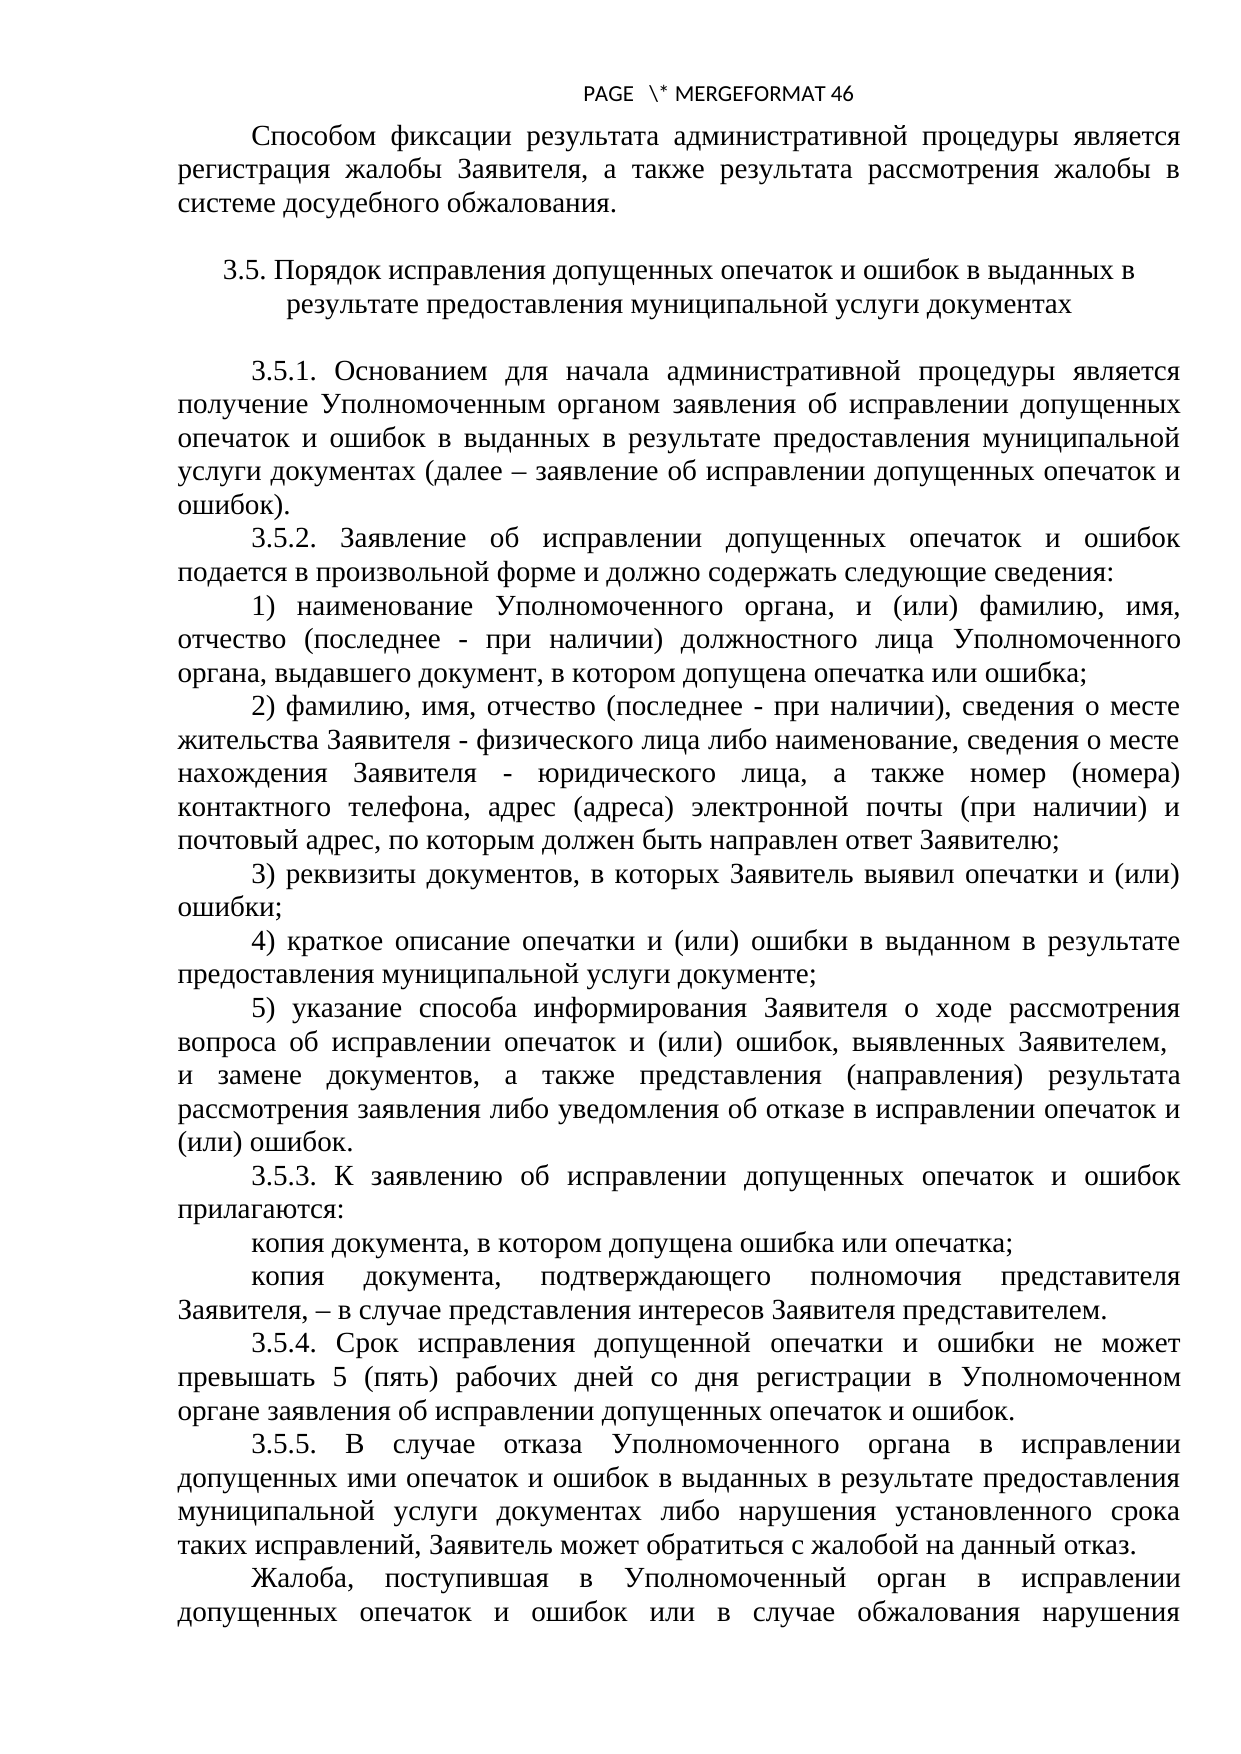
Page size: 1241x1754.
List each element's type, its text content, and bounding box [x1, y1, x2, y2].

text 3.5.3. К заявлению об исправлении допущенных опечаток и ошибок прилагаются: [177, 1158, 1181, 1225]
text копия документа, в котором допущена ошибка или опечатка; [177, 1225, 1181, 1258]
text 4) краткое описание опечатки и (или) ошибки в выданном в результате предоставления муниципальной услуги документе; [177, 923, 1181, 990]
text 1) наименование Уполномоченного органа, и (или) фамилию, имя, отчество (последнее - при наличии) должностного лица Уполномоченного органа, выдавшего документ, в котором допущена опечатка или ошибка; [177, 588, 1181, 688]
text Способом фиксации результата административной процедуры является регистрация жалобы Заявителя, а также результата рассмотрения жалобы в системе досудебного обжалования. [177, 118, 1181, 219]
text 3.5.1. Основанием для начала административной процедуры является получение Уполномоченным органом заявления об исправлении допущенных опечаток и ошибок в выданных в результате предоставления муниципальной услуги документах (далее – заявление об исправлении допущенных опечаток и ошибок). [177, 353, 1181, 521]
text 2) фамилию, имя, отчество (последнее - при наличии), сведения о месте жительства Заявителя - физического лица либо наименование, сведения о месте нахождения Заявителя - юридического лица, а также номер (номера) контактного телефона, адрес (адреса) электронной почты (при наличии) и почтовый адрес, по которым должен быть направлен ответ Заявителю; [177, 688, 1181, 856]
text 3.5.4. Срок исправления допущенной опечатки и ошибки не может превышать 5 (пять) рабочих дней со дня регистрации в Уполномоченном органе заявления об исправлении допущенных опечаток и ошибок. [177, 1326, 1181, 1426]
text 3.5. Порядок исправления допущенных опечаток и ошибок в выданных в результате предоставления муниципальной услуги документах [177, 252, 1181, 319]
text 3.5.2. Заявление об исправлении допущенных опечаток и ошибок подается в произвольной форме и должно содержать следующие сведения: [177, 521, 1181, 588]
text 5) указание способа информирования Заявителя о ходе рассмотрения вопроса об исправлении опечаток и (или) ошибок, выявленных Заявителем, и замене документов, а также представления (направления) результата рассмотрения заявления либо уведомления об отказе в исправлении опечаток и (или) ошибок. [177, 990, 1181, 1158]
text копия документа, подтверждающего полномочия представителя Заявителя, – в случае представления интересов Заявителя представителем. [177, 1258, 1181, 1326]
text 3.5.5. В случае отказа Уполномоченного органа в исправлении допущенных ими опечаток и ошибок в выданных в результате предоставления муниципальной услуги документах либо нарушения установленного срока таких исправлений, Заявитель может обратиться с жалобой на данный отказ. [177, 1426, 1181, 1560]
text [177, 1560, 1181, 1627]
text 3) реквизиты документов, в которых Заявитель выявил опечатки и (или) ошибки; [177, 856, 1181, 923]
